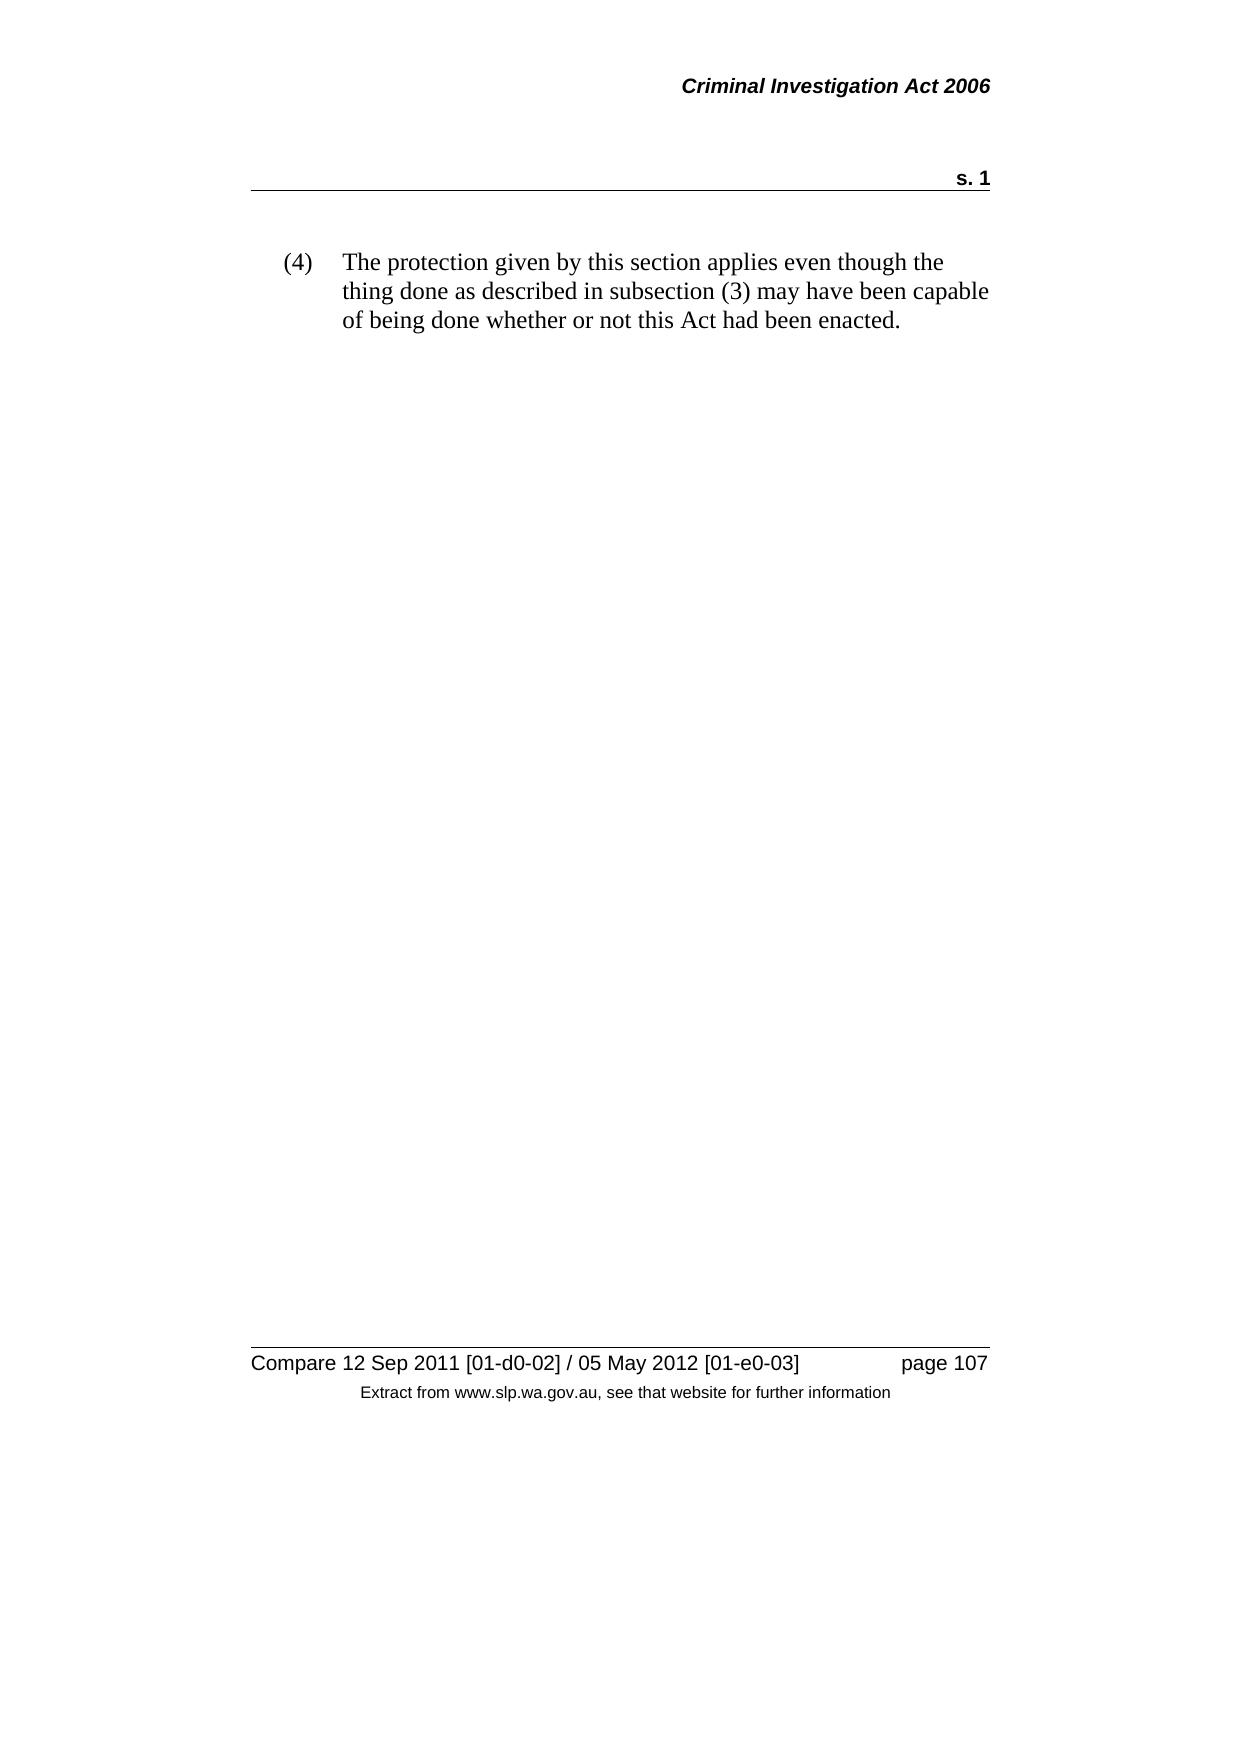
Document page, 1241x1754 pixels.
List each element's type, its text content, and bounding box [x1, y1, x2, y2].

text (4) The protection given by this section applies even though the thing done as described in subsection (3) may have been capable of being done whether or not this Act had been enacted. [251, 247, 990, 334]
